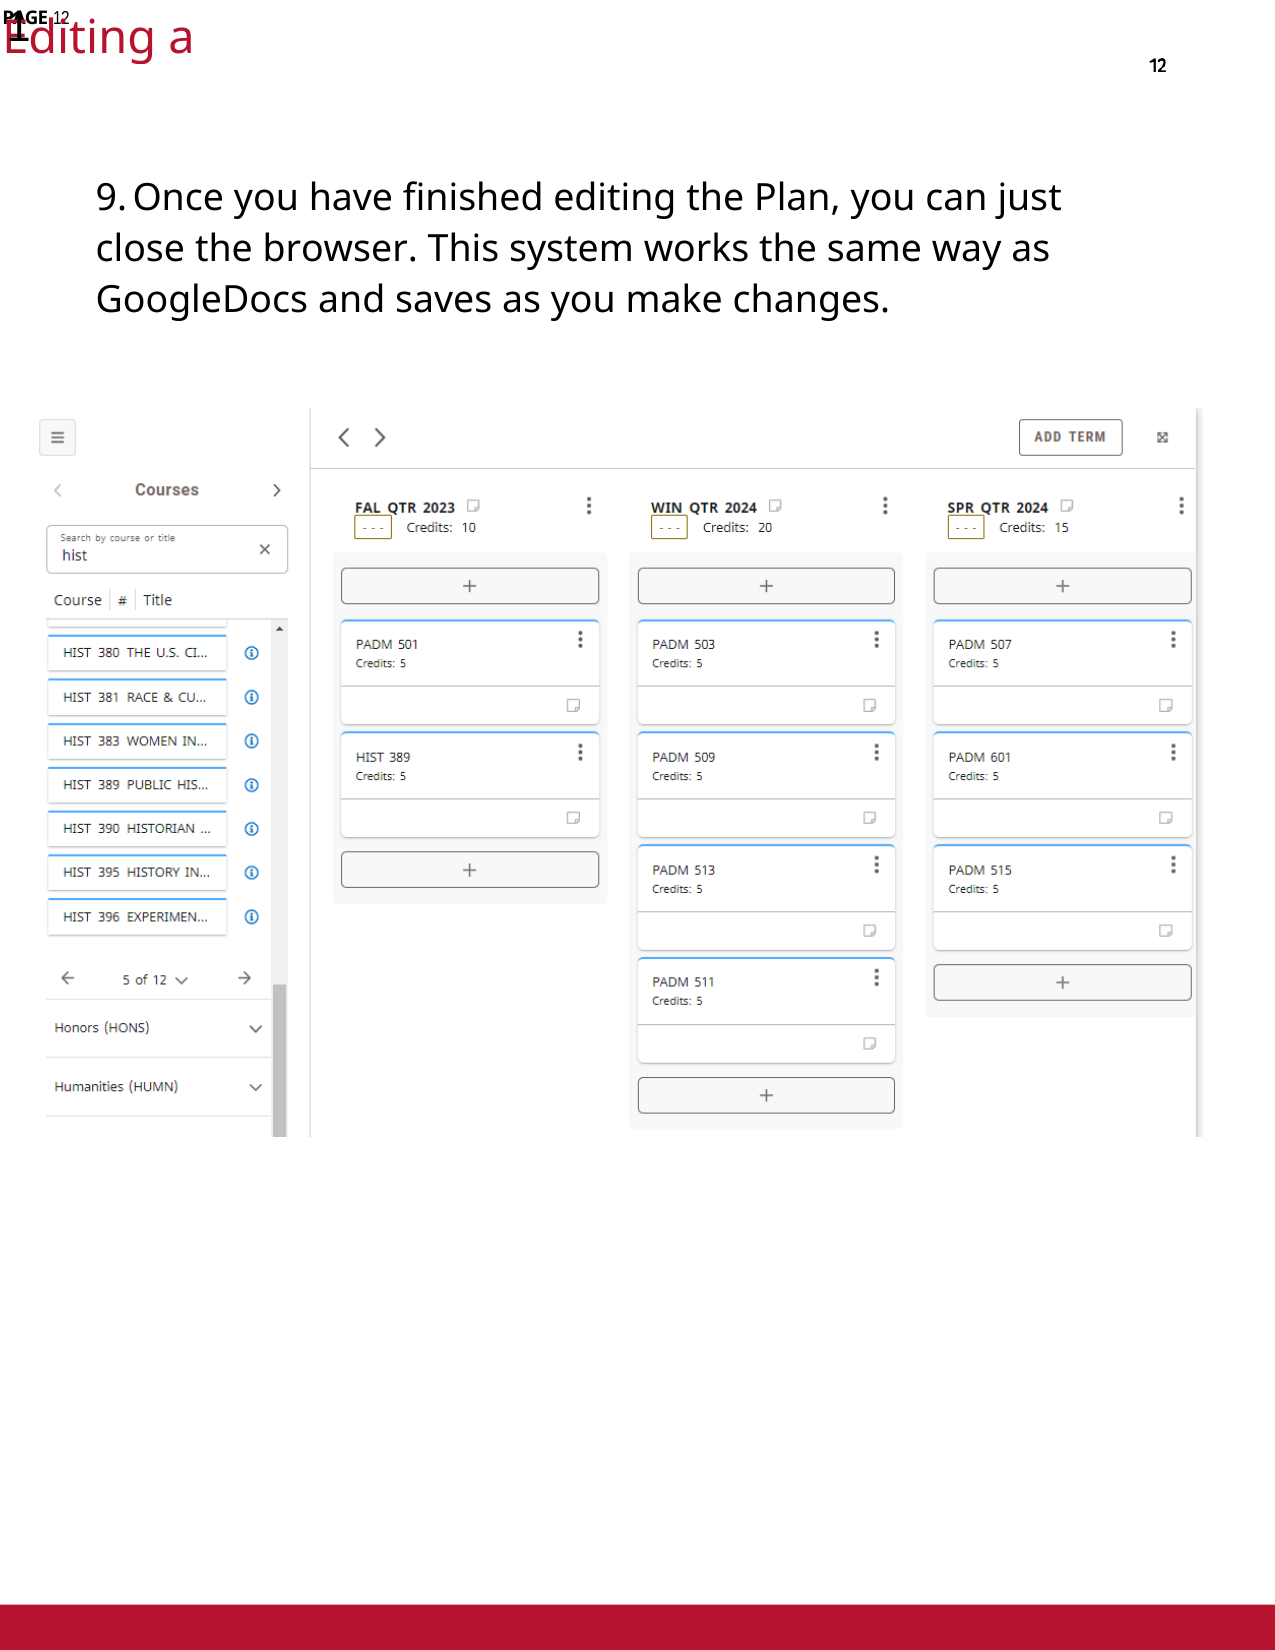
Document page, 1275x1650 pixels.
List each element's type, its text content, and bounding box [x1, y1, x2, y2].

picture [25, 408, 1203, 1137]
picture [1149, 58, 1166, 72]
list Once you have finished editing the Plan, you can just close the browser. This system works the same way as GoogleDocs and saves as you make changes. [95, 170, 1133, 323]
